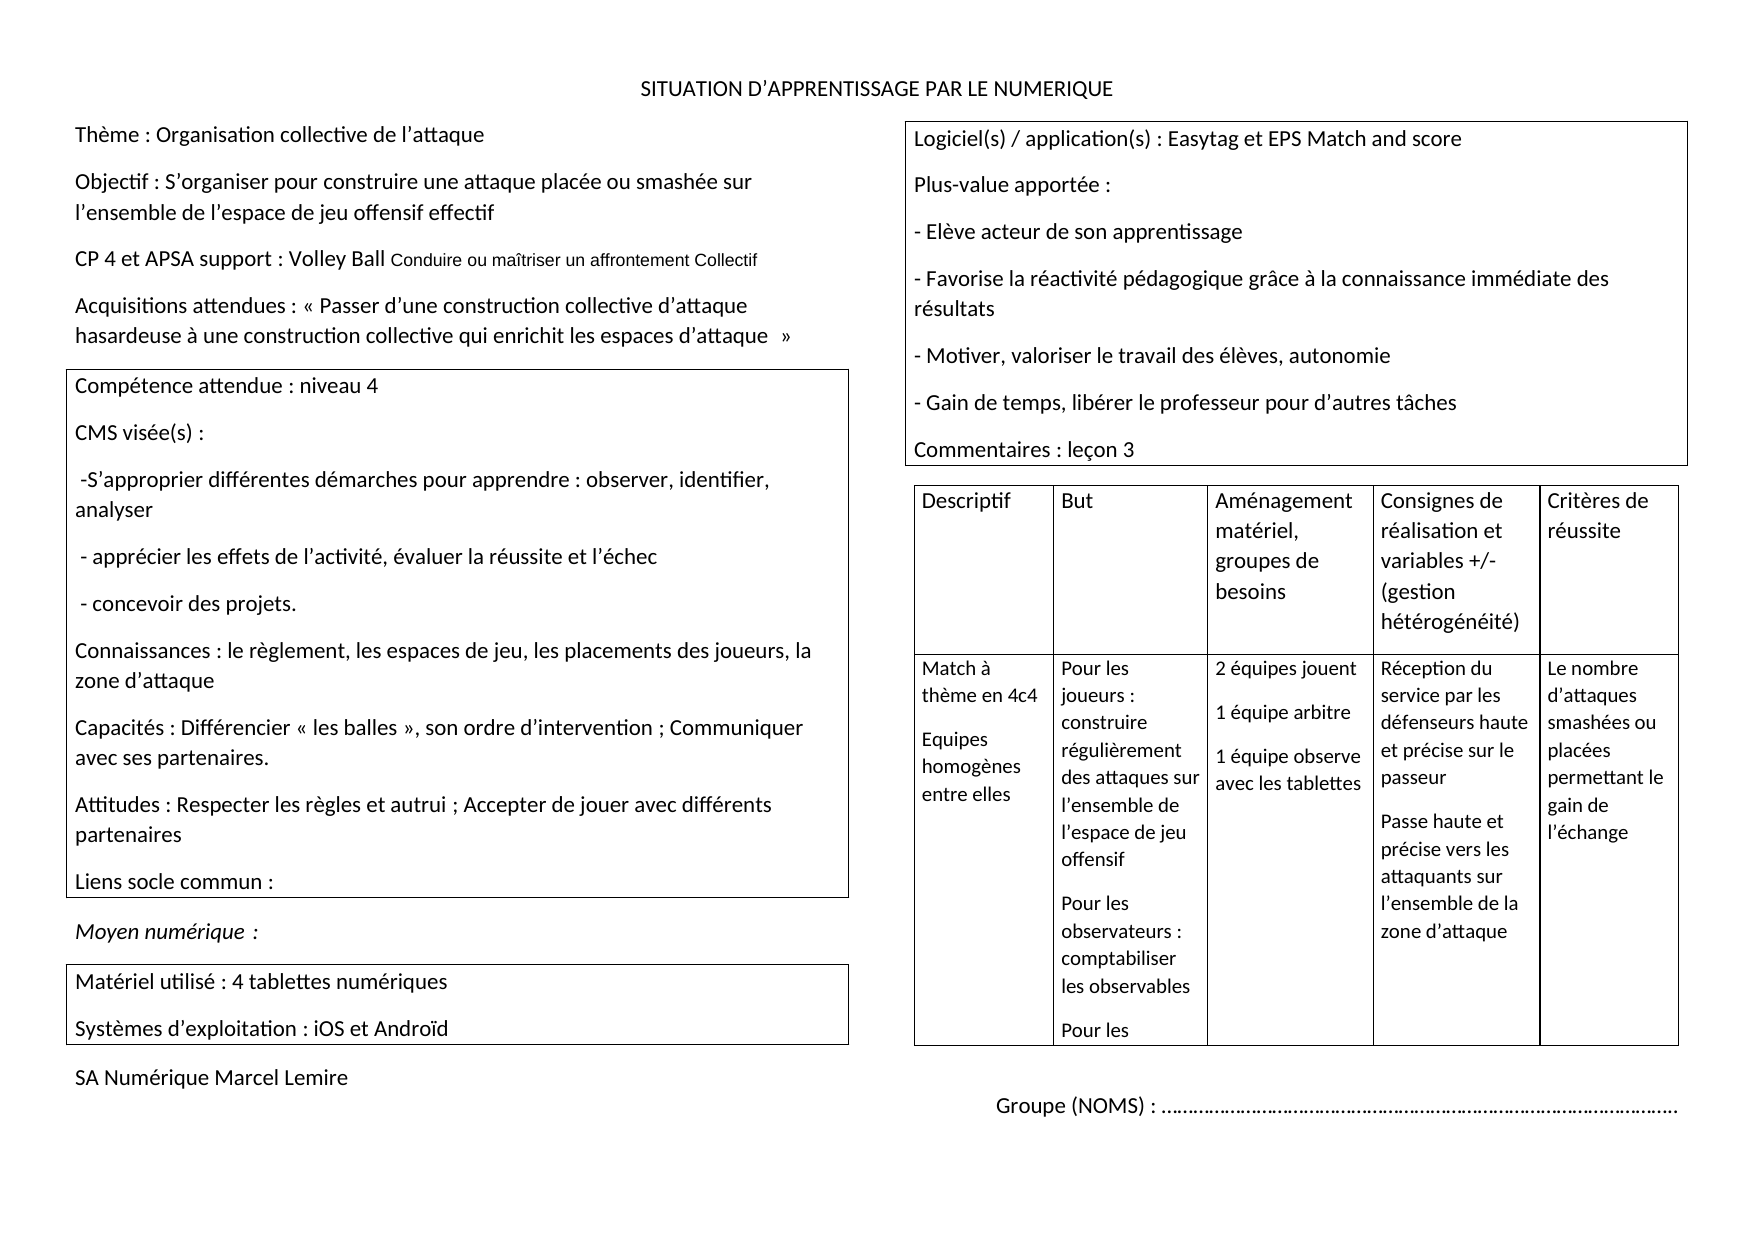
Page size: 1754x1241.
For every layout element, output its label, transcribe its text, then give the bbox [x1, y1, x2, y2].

text Capacités : Différencier « les balles », son ordre d’intervention ; Communiquer avec ses partenaires. [67, 710, 848, 771]
text Commentaires : leçon 3 [906, 432, 1687, 465]
text - Motiver, valoriser le travail des élèves, autonomie [906, 338, 1687, 369]
text - Favorise la réactivité pédagogique grâce à la connaissance immédiate des résultats [906, 261, 1687, 322]
text -S’approprier différentes démarches pour apprendre : observer, identifier, analyser [67, 462, 848, 523]
text CP 4 et APSA support : Volley Ball Conduire ou maîtriser un affrontement Collectif [75, 244, 840, 272]
text - Gain de temps, libérer le professeur pour d’autres tâches [906, 385, 1687, 416]
table_header But [1054, 486, 1207, 654]
table_cell Match à thème en 4c4 Equipes homogènes entre elles [915, 655, 1053, 1045]
text Connaissances : le règlement, les espaces de jeu, les placements des joueurs, la zone d’attaque [67, 633, 848, 694]
text - Elève acteur de son apprentissage [906, 214, 1687, 245]
text Logiciel(s) / application(s) : Easytag et EPS Match and score [906, 122, 1687, 152]
table_header Critères de réussite [1541, 486, 1678, 654]
text Attitudes : Respecter les règles et autrui ; Accepter de jouer avec différents partenaires [67, 787, 848, 848]
table_cell Le nombre d’attaques smashées ou placées permettant le gain de l’échange [1541, 655, 1678, 1045]
text Moyen numérique : [75, 917, 840, 945]
text CMS visée(s) : [67, 415, 848, 446]
text - apprécier les effets de l’activité, évaluer la réussite et l’échec [67, 539, 848, 570]
table_header Consignes de réalisation et variables +/- (gestion hétérogénéité) [1374, 486, 1539, 654]
table_cell 2 équipes jouent 1 équipe arbitre 1 équipe observe avec les tablettes [1208, 655, 1373, 1045]
text Liens socle commun : [67, 864, 848, 897]
text Systèmes d’exploitation : iOS et Androïd [67, 1011, 848, 1044]
text Compétence attendue : niveau 4 [67, 370, 848, 399]
text Objectif : S’organiser pour construire une attaque placée ou smashée sur l’ensemble de l’espace de jeu offensif effectif [75, 167, 840, 226]
text Thème : Organisation collective de l’attaque [75, 121, 840, 148]
text Plus-value apportée : [906, 167, 1687, 198]
table_header Descriptif [915, 486, 1053, 654]
text - concevoir des projets. [67, 586, 848, 617]
text Acquisitions attendues : « Passer d’une construction collective d’attaque hasardeuse à une construction collective qui enrichit les espaces d’attaque » [75, 291, 840, 349]
text Matériel utilisé : 4 tablettes numériques [67, 965, 848, 995]
table_header Aménagement matériel, groupes de besoins [1208, 486, 1373, 654]
